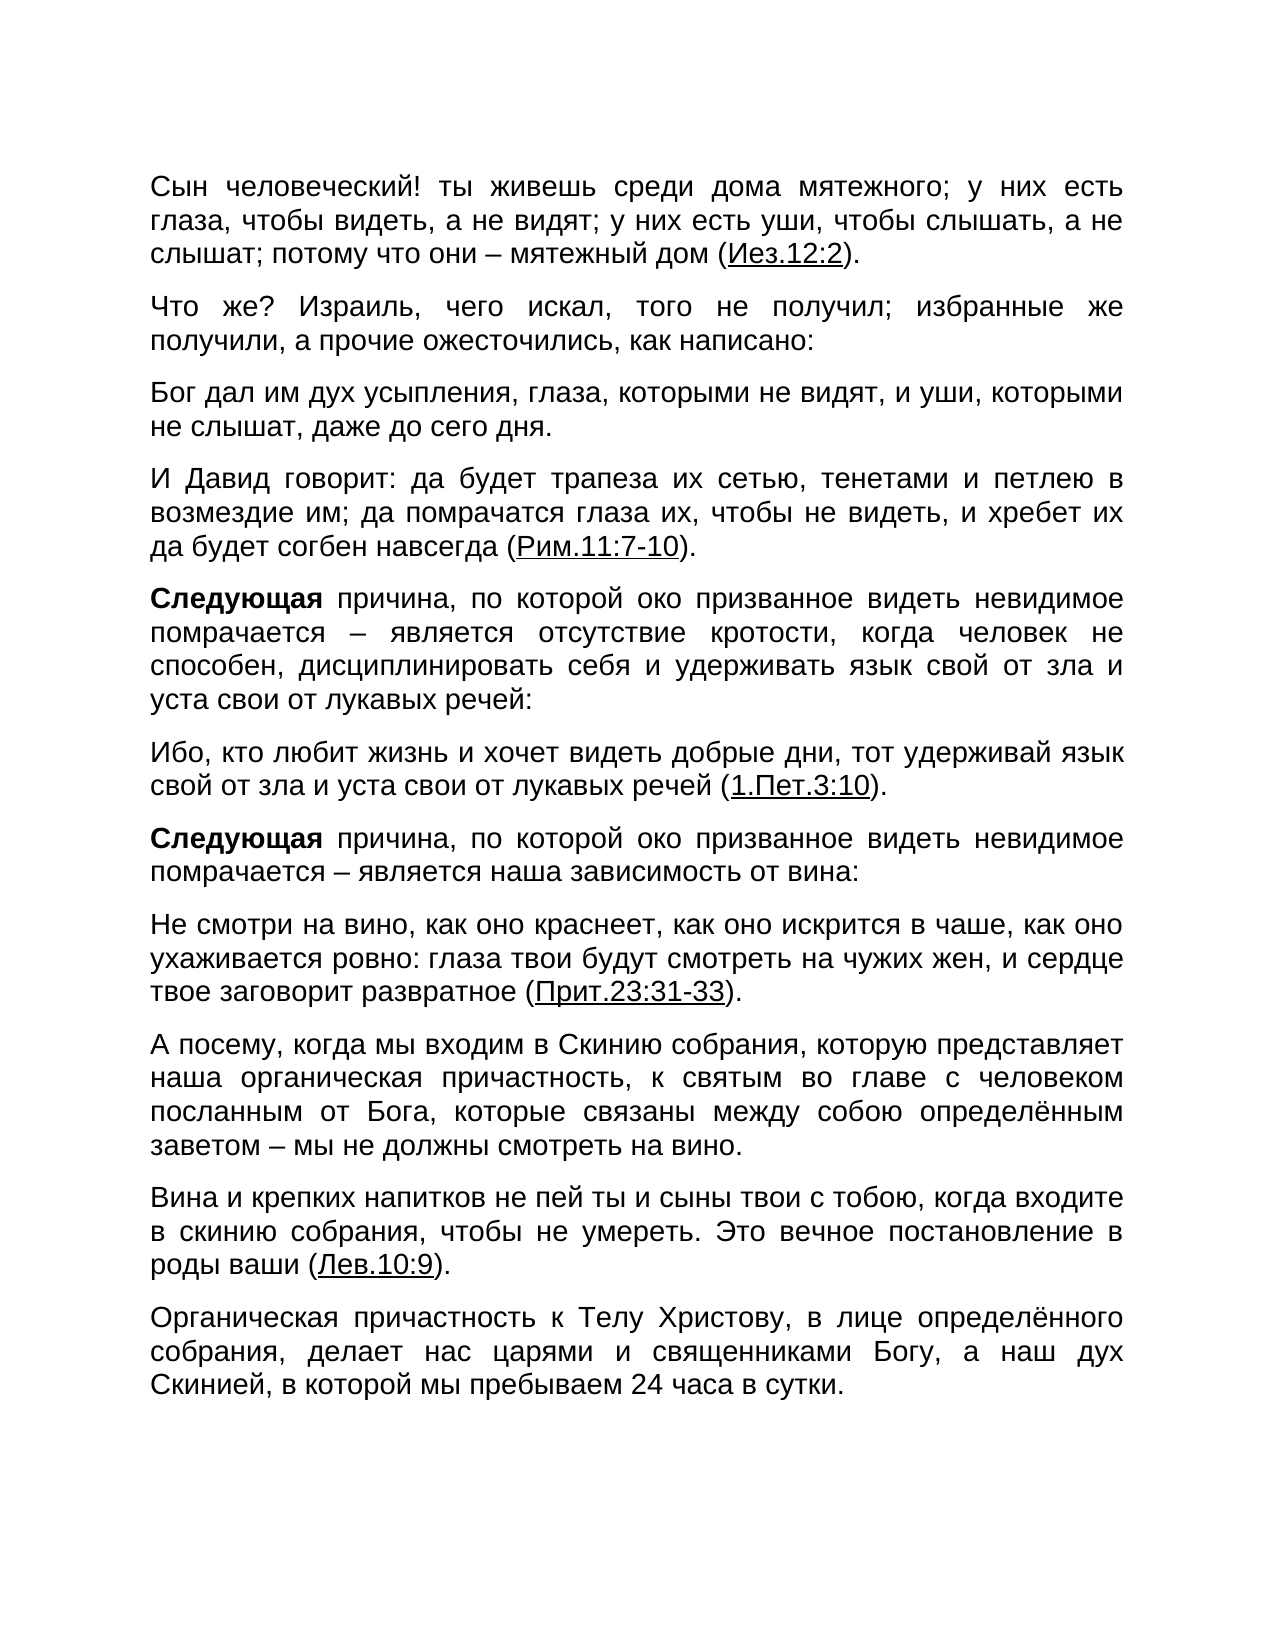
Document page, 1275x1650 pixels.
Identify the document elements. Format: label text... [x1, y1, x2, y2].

text А посему, когда мы входим в Скинию собрания, которую представляет наша органическая причастность, к святым во главе с человеком посланным от Бога, которые связаны между собою определённым заветом – мы не должны смотреть на вино. [150, 1027, 1125, 1161]
text Ибо, кто любит жизнь и хочет видеть добрые дни, тот удерживай язык свой от зла и уста свои от лукавых речей (1.Пет.3:10). [150, 734, 1125, 802]
text Не смотри на вино, как оно краснеет, как оно искрится в чаше, как оно ухаживается ровно: глаза твои будут смотреть на чужих жен, и сердце твое заговорит развратное (Прит.23:31-33). [150, 907, 1125, 1008]
text Бог дал им дух усыпления, глаза, которыми не видят, и уши, которыми не слышат, даже до сего дня. [150, 375, 1125, 442]
text Следующая причина, по которой око призванное видеть невидимое помрачается – является наша зависимость от вина: [150, 821, 1125, 888]
text Что же? Израиль, чего искал, того не получил; избранные же получили, а прочие ожесточились, как написано: [150, 289, 1125, 356]
text Вина и крепких напитков не пей ты и сыны твои с тобою, когда входите в скинию собрания, чтобы не умереть. Это вечное постановление в роды ваши (Лев.10:9). [150, 1180, 1125, 1281]
text Органическая причастность к Телу Христову, в лице определённого собрания, делает нас царями и священниками Богу, а наш дух Скинией, в которой мы пребываем 24 часа в сутки. [150, 1300, 1125, 1401]
text И Давид говорит: да будет трапеза их сетью, тенетами и петлею в возмездие им; да помрачатся глаза их, чтобы не видеть, и хребет их да будет согбен навсегда (Рим.11:7-10). [150, 461, 1125, 562]
text Следующая причина, по которой око призванное видеть невидимое помрачается – является отсутствие кротости, когда человек не способен, дисциплинировать себя и удерживать язык свой от зла и уста свои от лукавых речей: [150, 581, 1125, 715]
text Сын человеческий! ты живешь среди дома мятежного; у них есть глаза, чтобы видеть, а не видят; у них есть уши, чтобы слышать, а не слышат; потому что они – мятежный дом (Иез.12:2). [150, 169, 1125, 270]
